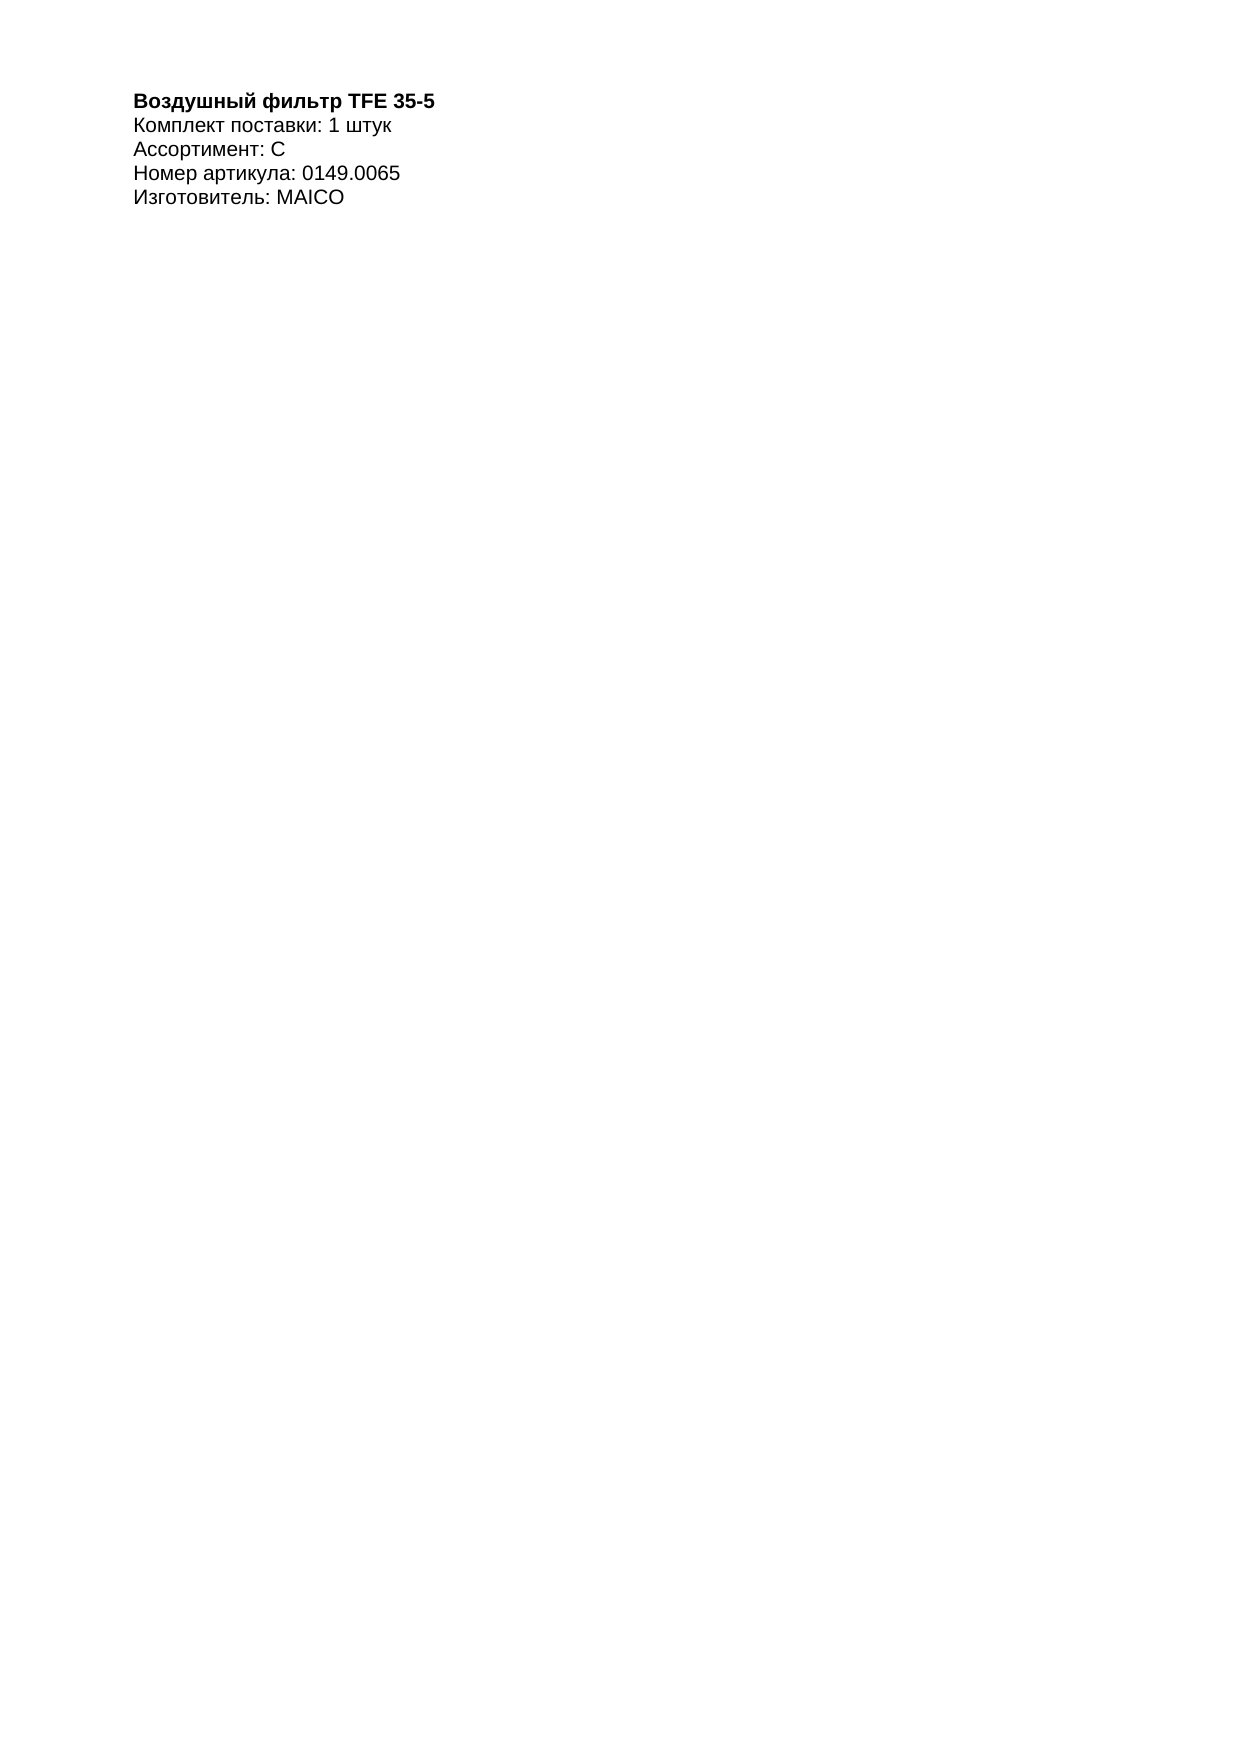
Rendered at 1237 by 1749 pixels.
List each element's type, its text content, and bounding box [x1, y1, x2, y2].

text Воздушный фильтр TFE 35-5Комплект поставки: 1 штукАссортимент: C Номер артикула: 0149.0065Изготовитель: MAICO [133, 89, 1148, 208]
